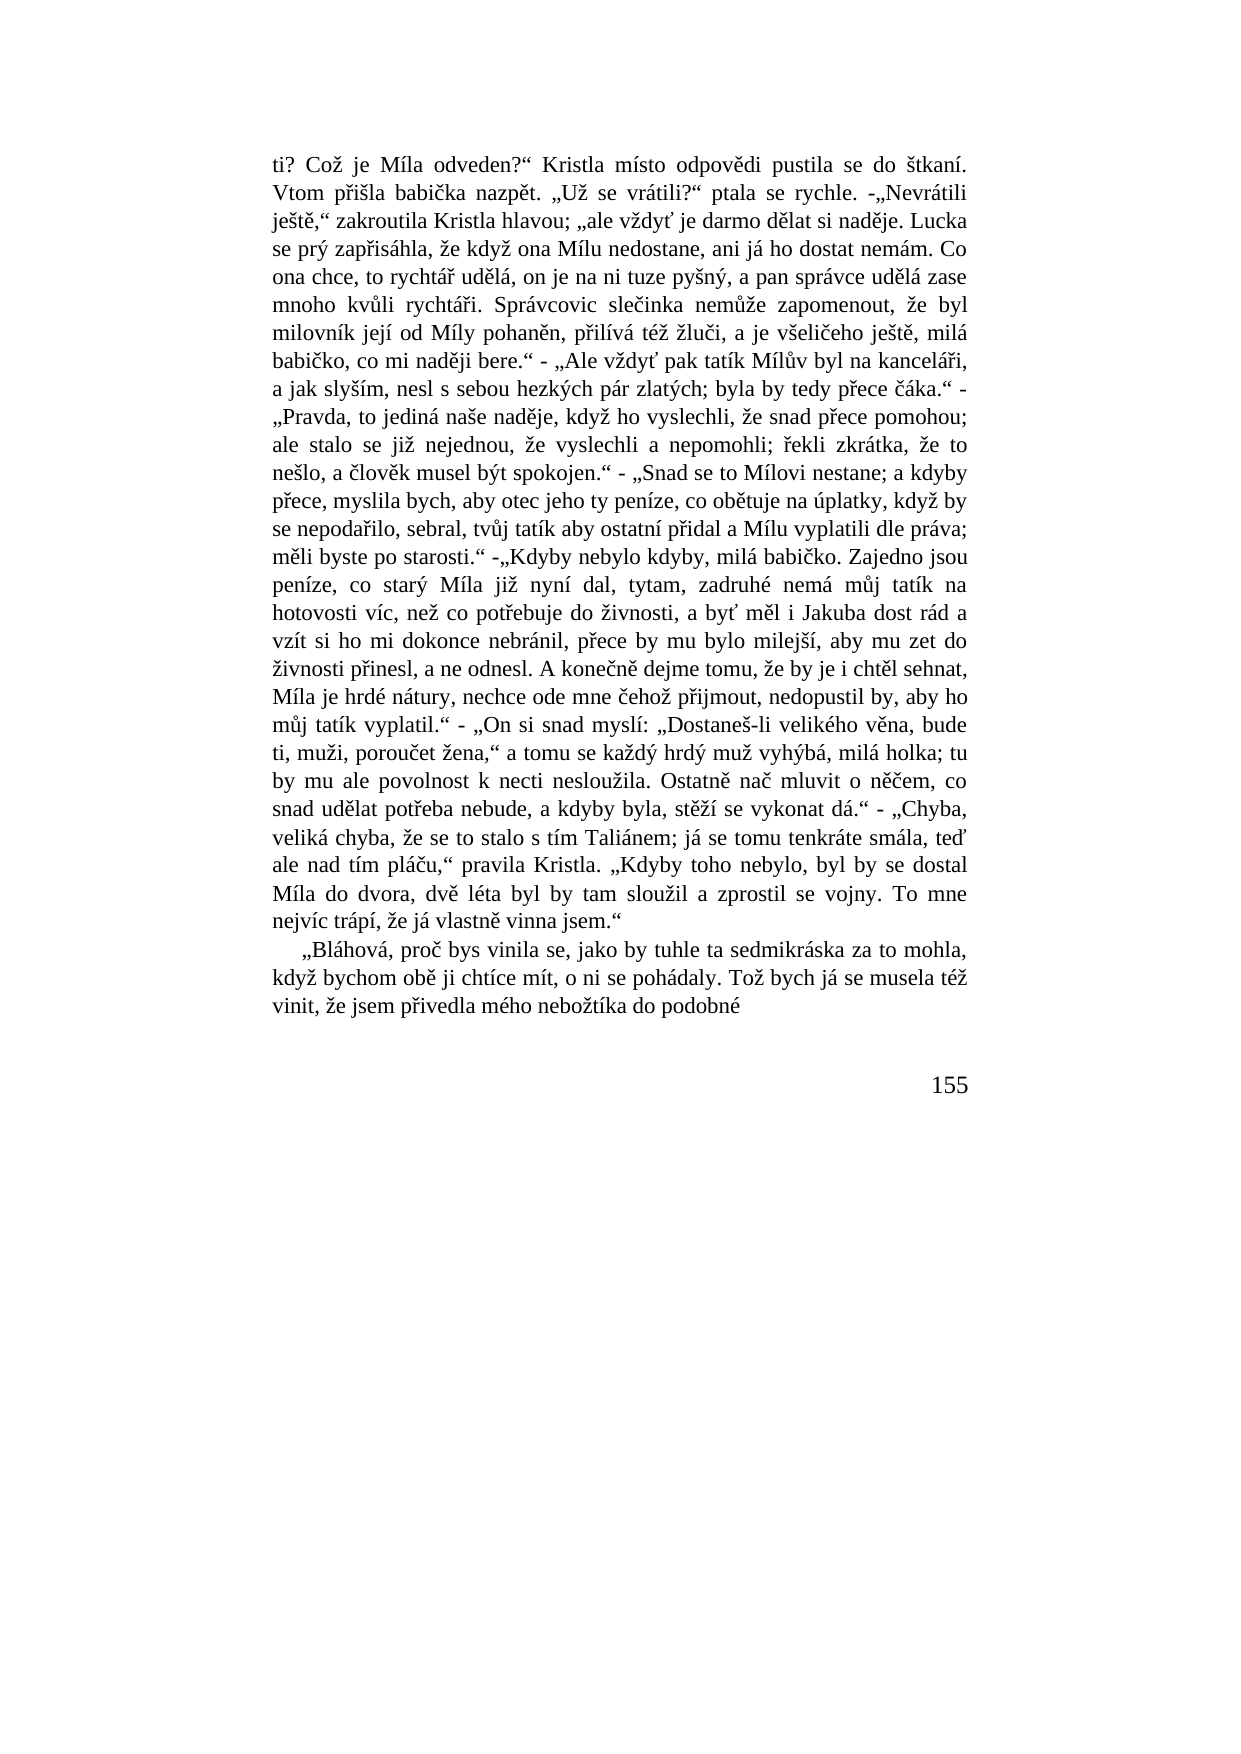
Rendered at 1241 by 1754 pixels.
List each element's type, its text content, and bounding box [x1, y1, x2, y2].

text „Bláhová, proč bys vinila se, jako by tuhle ta sedmikráska za to mohla, když bychom obě ji chtíce mít, o ni se pohádaly. Tož bych já se musela též vinit, že jsem přivedla mého nebožtíka do podobné [272, 934, 968, 1019]
text ti? Což je Míla odveden?“ Kristla místo odpovědi pustila se do štkaní. Vtom přišla babička nazpět. „Už se vrátili?“ ptala se rychle. -„Nevrátili ještě,“ zakroutila Kristla hlavou; „ale vždyť je darmo dělat si naděje. Lucka se prý zapřisáhla, že když ona Mílu nedostane, ani já ho dostat nemám. Co ona chce, to rychtář udělá, on je na ni tuze pyšný, a pan správce udělá zase mnoho kvůli rychtáři. Správcovic slečinka nemůže zapomenout, že byl milovník její od Míly pohaněn, přilívá též žluči, a je všeličeho ještě, milá babičko, co mi naději bere.“ - „Ale vždyť pak tatík Mílův byl na kanceláři, a jak slyším, nesl s sebou hezkých pár zlatých; byla by tedy přece čáka.“ -„Pravda, to jediná naše naděje, když ho vyslechli, že snad přece pomohou; ale stalo se již nejednou, že vyslechli a nepomohli; řekli zkrátka, že to nešlo, a člověk musel být spokojen.“ - „Snad se to Mílovi nestane; a kdyby přece, myslila bych, aby otec jeho ty peníze, co obětuje na úplatky, když by se nepodařilo, sebral, tvůj tatík aby ostatní přidal a Mílu vyplatili dle práva; měli byste po starosti.“ -„Kdyby nebylo kdyby, milá babičko. Zajedno jsou peníze, co starý Míla již nyní dal, tytam, zadruhé nemá můj tatík na hotovosti víc, než co potřebuje do živnosti, a byť měl i Jakuba dost rád a vzít si ho mi dokonce nebránil, přece by mu bylo milejší, aby mu zet do živnosti přinesl, a ne odnesl. A konečně dejme tomu, že by je i chtěl sehnat, Míla je hrdé nátury, nechce ode mne čehož přijmout, nedopustil by, aby ho můj tatík vyplatil.“ - „On si snad myslí: „Dostaneš-li velikého věna, bude ti, muži, poroučet žena,“ a tomu se každý hrdý muž vyhýbá, milá holka; tu by mu ale povolnost k necti nesloužila. Ostatně nač mluvit o něčem, co snad udělat potřeba nebude, a kdyby byla, stěží se vykonat dá.“ - „Chyba, veliká chyba, že se to stalo s tím Taliánem; já se tomu tenkráte smála, teď ale nad tím pláču,“ pravila Kristla. „Kdyby toho nebylo, byl by se dostal Míla do dvora, dvě léta byl by tam sloužil a zprostil se vojny. To mne nejvíc trápí, že já vlastně vinna jsem.“ [272, 150, 969, 934]
text 155 [272, 1070, 968, 1098]
